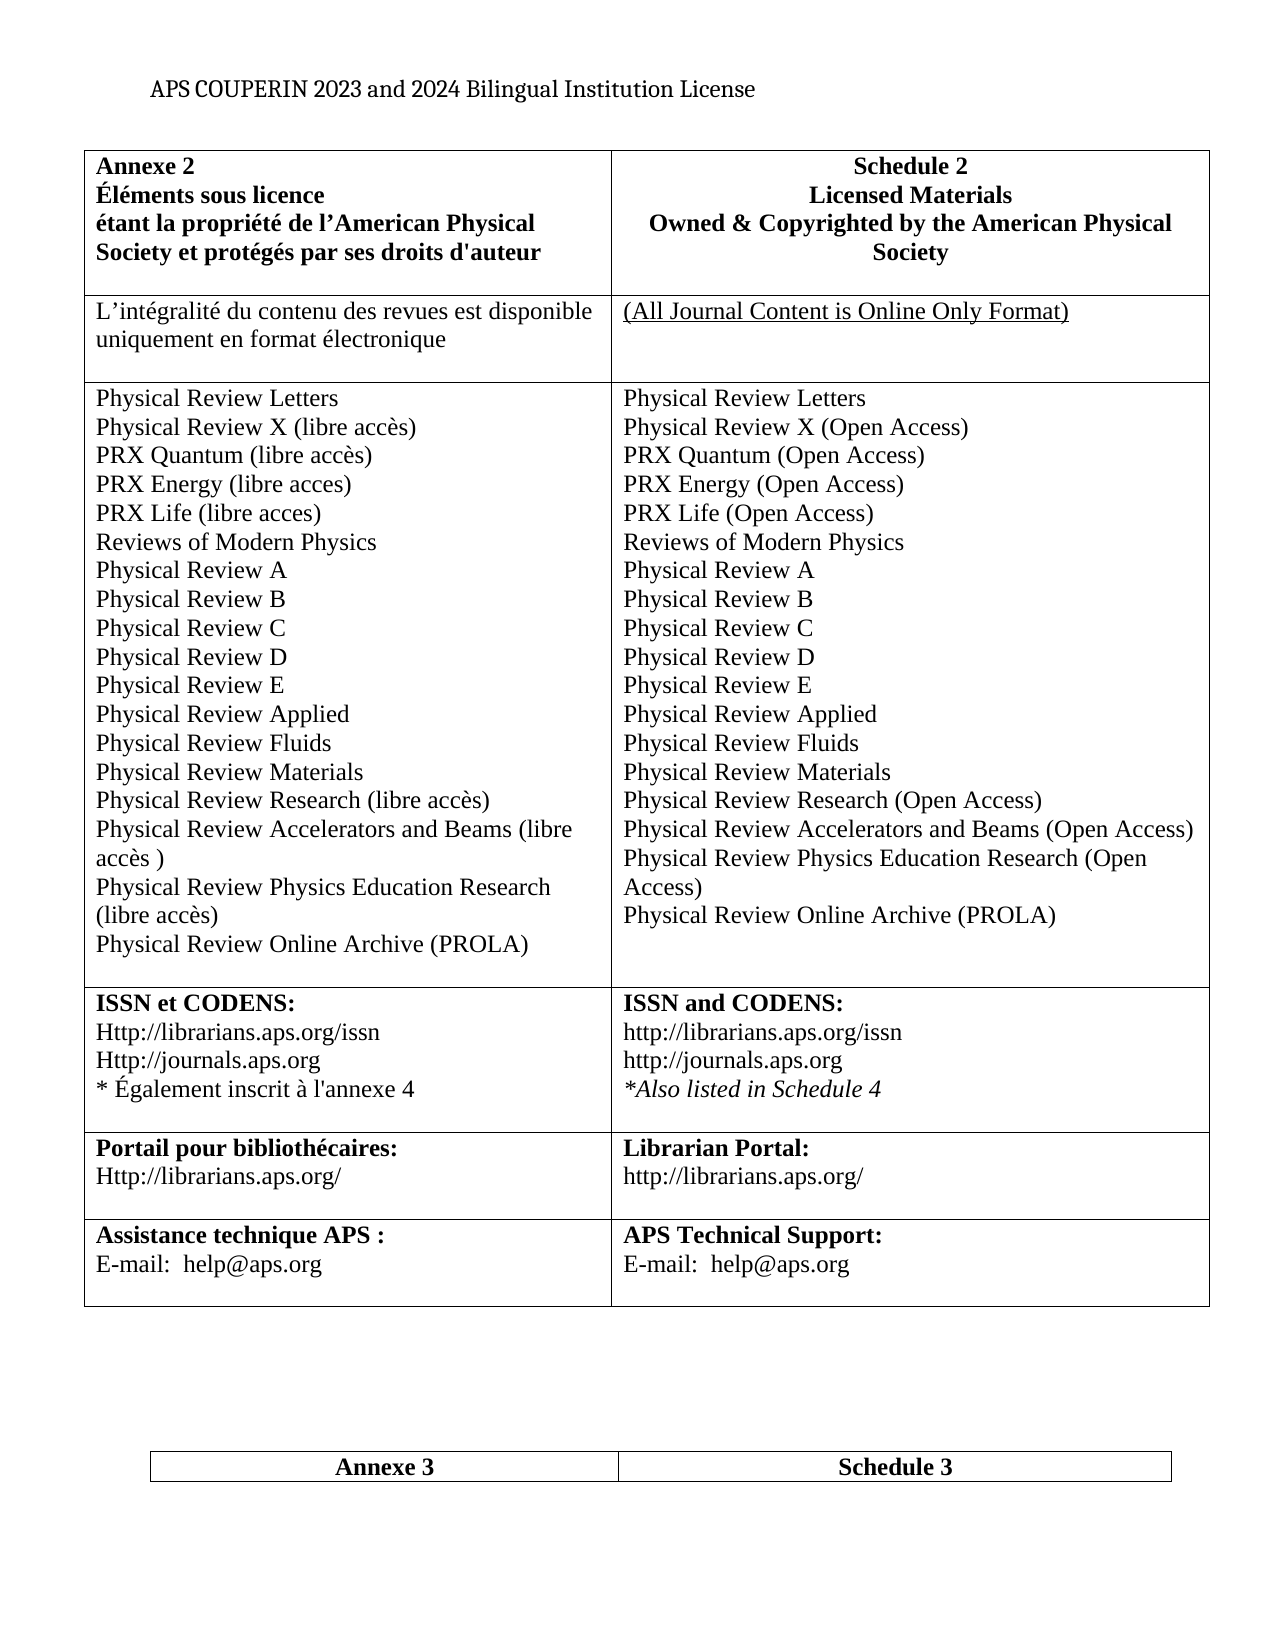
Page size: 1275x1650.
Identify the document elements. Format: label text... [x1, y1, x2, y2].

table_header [151, 1452, 618, 1481]
table_cell Physical Review Letters Physical Review X (libre accès) PRX Quantum (libre accès) PRX Energy (libre acces) PRX Life (libre acces) Reviews of Modern Physics Physical Review A Physical Review B Physical Review C Physical Review D Physical Review E Physical Review Applied Physical Review Fluids Physical Review Materials Physical Review Research (libre accès) Physical Review Accelerators and Beams (libre accès ) Physical Review Physics Education Research (libre accès) Physical Review Online Archive (PROLA) [85, 383, 611, 987]
table_cell Librarian Portal: http://librarians.aps.org/ [612, 1133, 1209, 1219]
table_cell Physical Review Letters Physical Review X (Open Access) PRX Quantum (Open Access) PRX Energy (Open Access) PRX Life (Open Access) Reviews of Modern Physics Physical Review A Physical Review B Physical Review C Physical Review D Physical Review E Physical Review Applied Physical Review Fluids Physical Review Materials Physical Review Research (Open Access) Physical Review Accelerators and Beams (Open Access) Physical Review Physics Education Research (Open Access) Physical Review Online Archive (PROLA) [612, 383, 1209, 987]
table_cell ISSN and CODENS: http://librarians.aps.org/issn http://journals.aps.org *Also listed in Schedule 4 [612, 988, 1209, 1132]
table_header Annexe 2 Éléments sous licence étant la propriété de l’American Physical Society et protégés par ses droits d'auteur [85, 151, 611, 295]
table_cell ISSN et CODENS: Http://librarians.aps.org/issn Http://journals.aps.org * Également inscrit à l'annexe 4 [85, 988, 611, 1132]
table_cell Assistance technique APS : E-mail: help@aps.org [85, 1220, 611, 1306]
table_cell APS Technical Support: E-mail: help@aps.org [612, 1220, 1209, 1306]
table_header Schedule 2 Licensed Materials Owned & Copyrighted by the American Physical Society [612, 151, 1209, 295]
table_cell Portail pour bibliothécaires: Http://librarians.aps.org/ [85, 1133, 611, 1219]
table_cell (All Journal Content is Online Only Format) [612, 296, 1209, 382]
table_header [619, 1452, 1171, 1481]
table_cell L’intégralité du contenu des revues est disponible uniquement en format électronique [85, 296, 611, 382]
